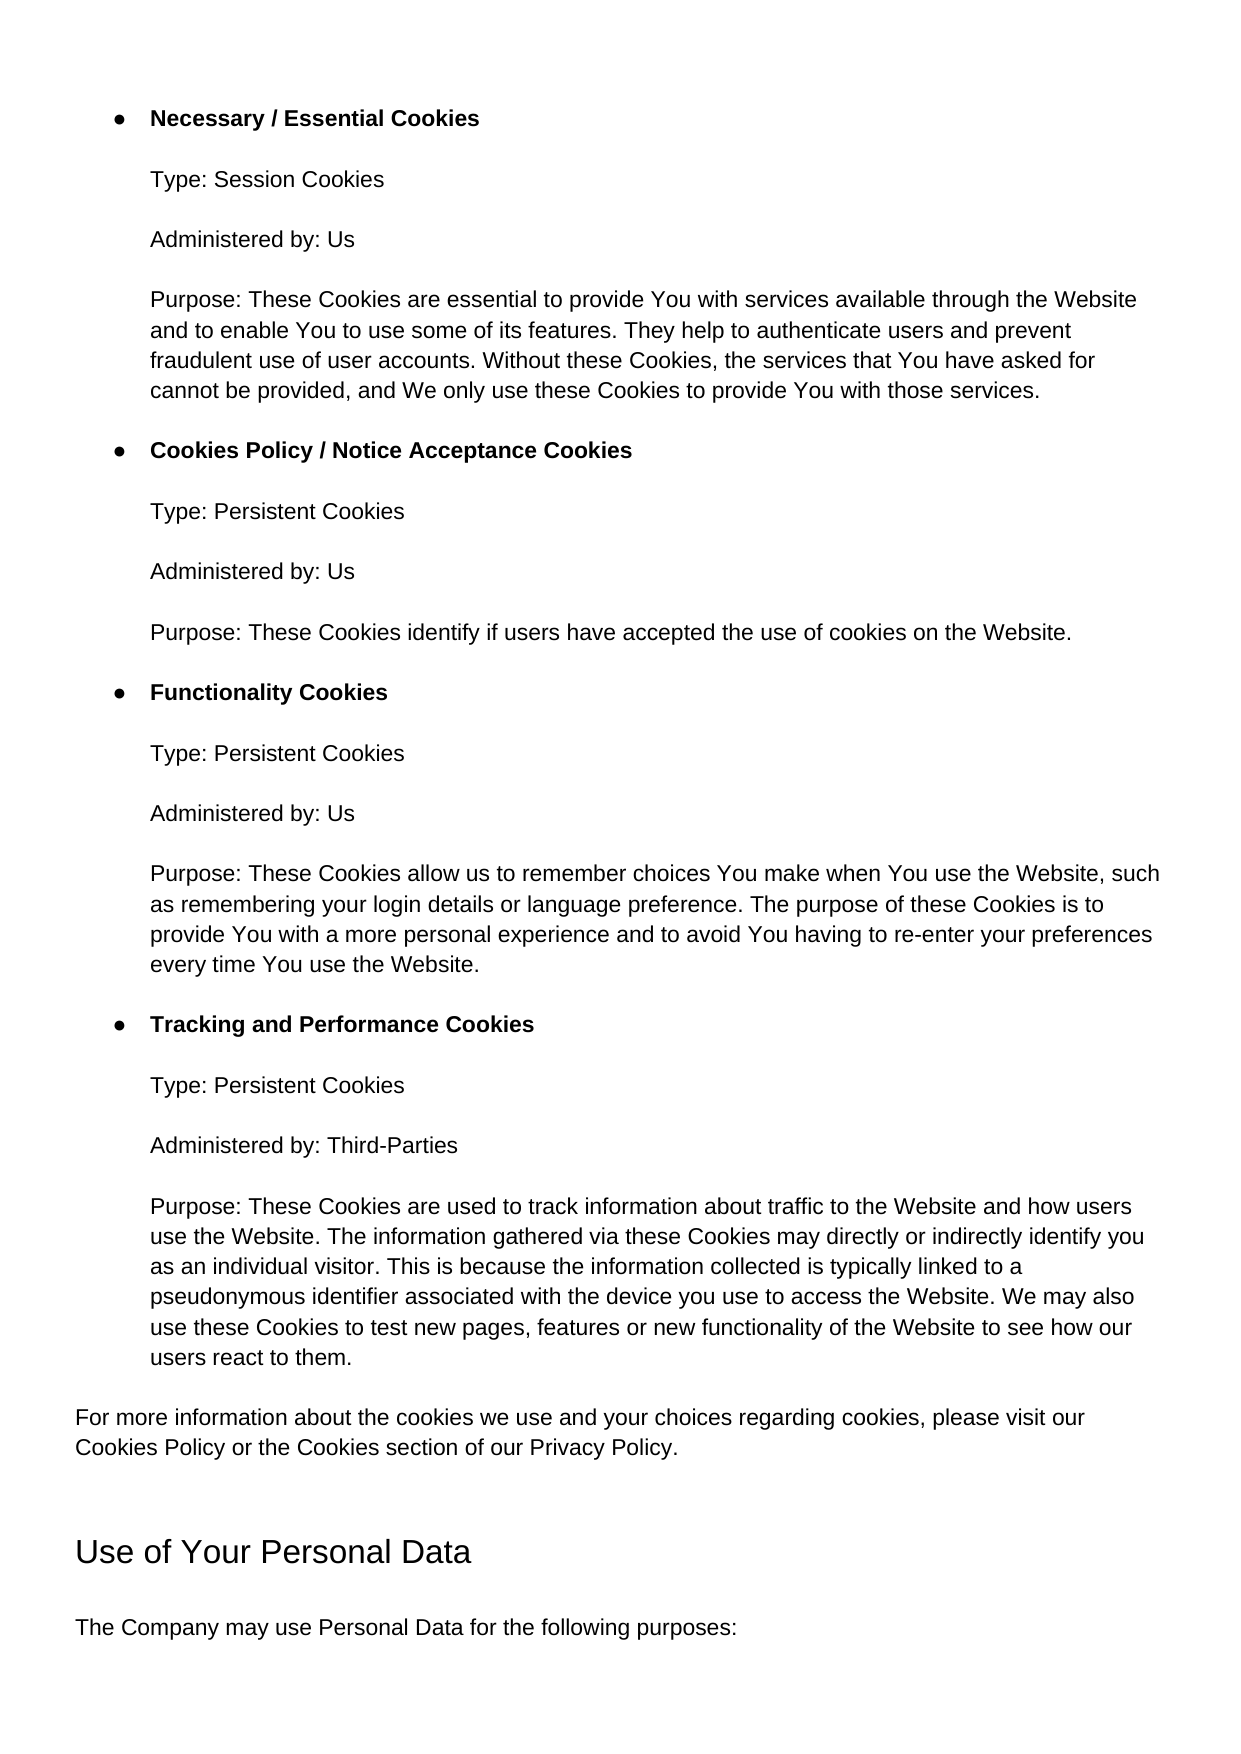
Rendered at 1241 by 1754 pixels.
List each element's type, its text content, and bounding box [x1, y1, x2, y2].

list Tracking and Performance Cookies Type: Persistent Cookies Administered by: Third-Parties Purpose: These Cookies are used to track information about traffic to the Website and how users use the Website. The information gathered via these Cookies may directly or indirectly identify you as an individual visitor. This is because the information collected is typically linked to a pseudonymous identifier associated with the device you use to access the Website. We may also use these Cookies to test new pages, features or new functionality of the Website to see how our users react to them. [112, 1011, 1165, 1370]
list Necessary / Essential Cookies Type: Session Cookies Administered by: Us Purpose: These Cookies are essential to provide You with services available through the Website and to enable You to use some of its features. They help to authenticate users and prevent fraudulent use of user accounts. Without these Cookies, the services that You have asked for cannot be provided, and We only use these Cookies to provide You with those services. [112, 105, 1165, 403]
list Functionality Cookies Type: Persistent Cookies Administered by: Us Purpose: These Cookies allow us to remember choices You make when You use the Website, such as remembering your login details or language preference. The purpose of these Cookies is to provide You with a more personal experience and to avoid You having to re-enter your preferences every time You use the Website. [112, 679, 1165, 977]
list Cookies Policy / Notice Acceptance Cookies Type: Persistent Cookies Administered by: Us Purpose: These Cookies identify if users have accepted the use of cookies on the Website. [112, 437, 1165, 645]
text For more information about the cookies we use and your choices regarding cookies, please visit our Cookies Policy or the Cookies section of our Privacy Policy. [75, 1404, 1165, 1461]
text The Company may use Personal Data for the following purposes: [75, 1613, 1165, 1640]
subtitle Use of Your Personal Data [75, 1532, 1165, 1571]
